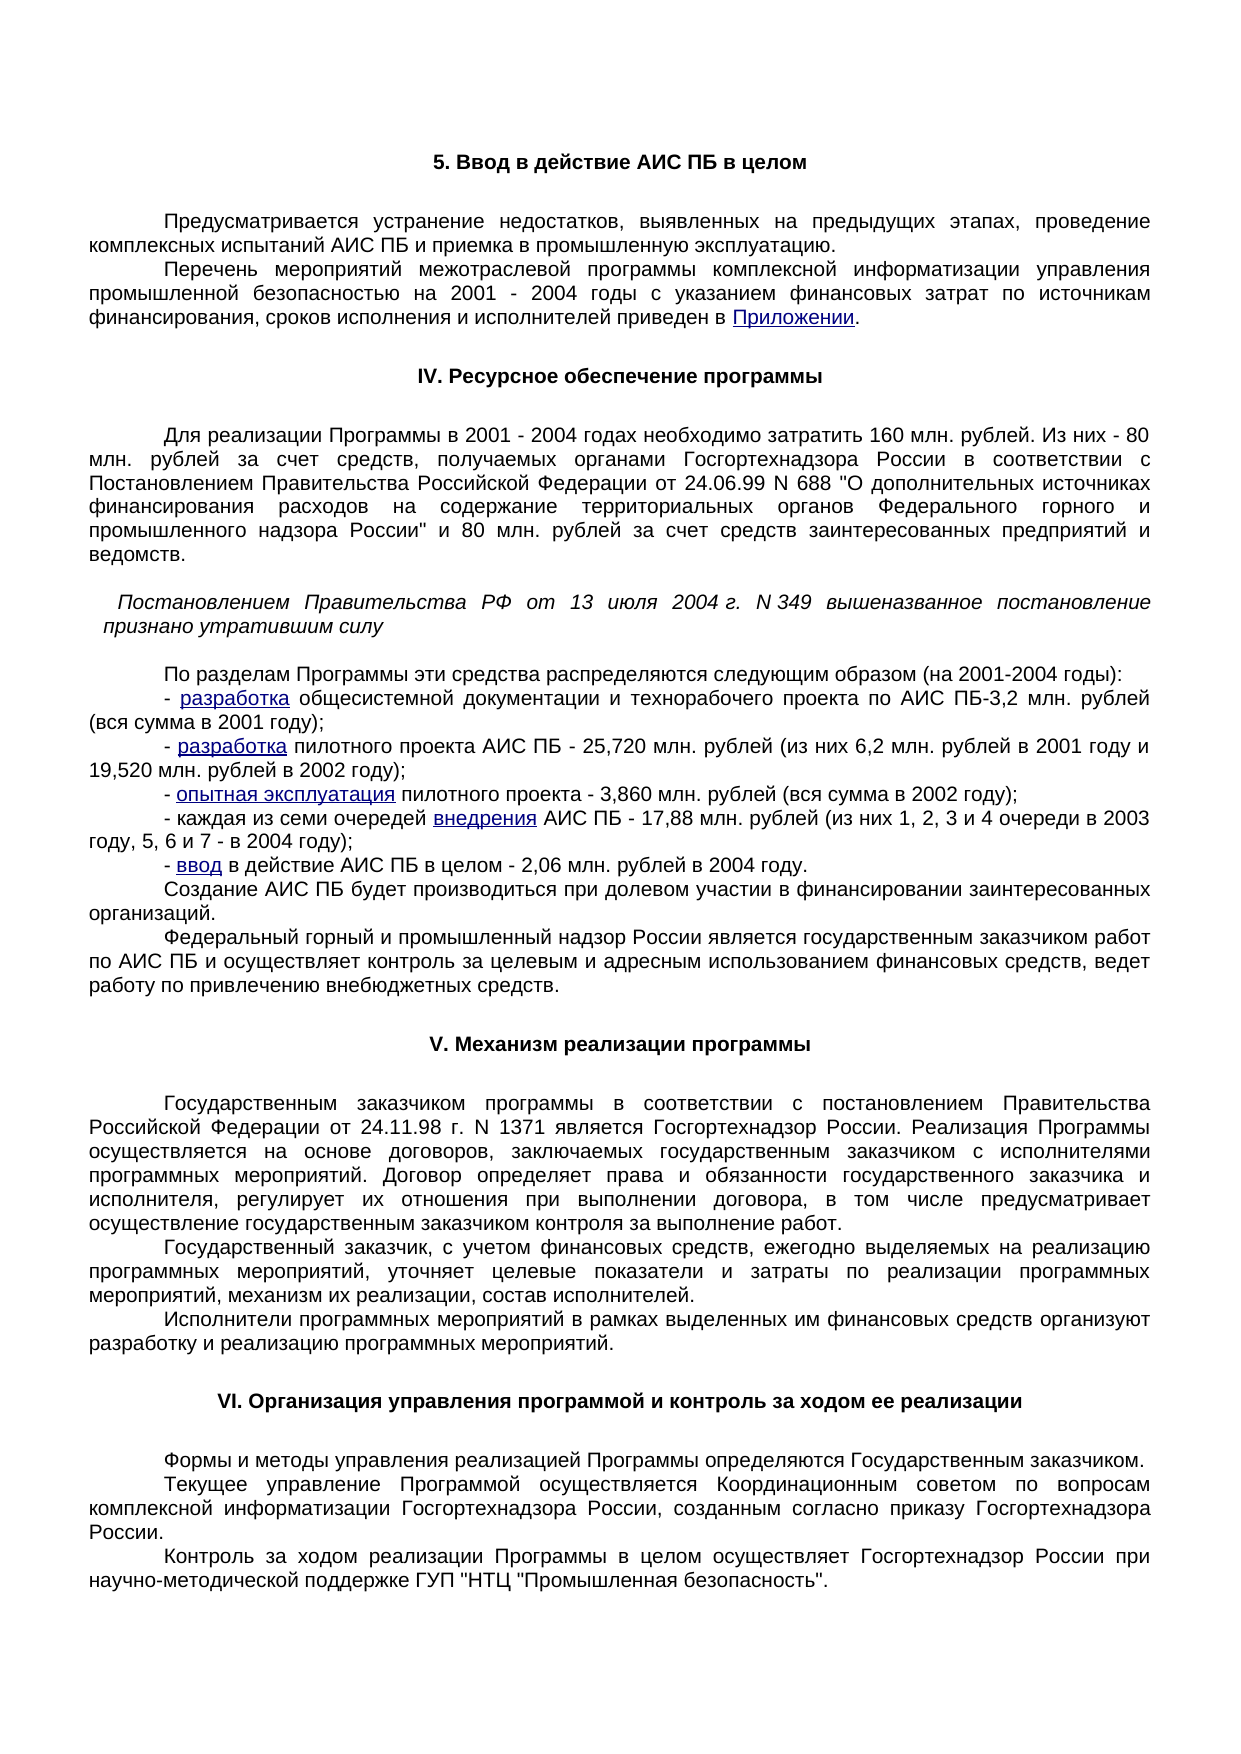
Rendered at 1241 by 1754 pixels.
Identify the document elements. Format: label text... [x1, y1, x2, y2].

text Формы и методы управления реализацией Программы определяются Государственным заказчиком. [88, 1448, 1152, 1472]
text - опытная эксплуатация пилотного проекта - 3,860 млн. рублей (вся сумма в 2002 году); [88, 781, 1152, 805]
text Предусматривается устранение недостатков, выявленных на предыдущих этапах, проведение комплексных испытаний АИС ПБ и приемка в промышленную эксплуатацию. [88, 209, 1152, 257]
list VI. Организация управления программой и контроль за ходом ее реализации [88, 1389, 1152, 1413]
text Государственный заказчик, с учетом финансовых средств, ежегодно выделяемых на реализацию программных мероприятий, уточняет целевые показатели и затраты по реализации программных мероприятий, механизм их реализации, состав исполнителей. [88, 1234, 1152, 1306]
text - разработка общесистемной документации и технорабочего проекта по АИС ПБ-3,2 млн. рублей (вся сумма в 2001 году); [88, 686, 1152, 733]
text Постановлением Правительства РФ от 13 июля 2004 г. N 349 вышеназванное постановление признано утратившим силу [103, 590, 1152, 638]
text Перечень мероприятий межотраслевой программы комплексной информатизации управления промышленной безопасностью на 2001 - 2004 годы с указанием финансовых затрат по источникам финансирования, сроков исполнения и исполнителей приведен в Приложении. [88, 257, 1152, 329]
text Создание АИС ПБ будет производиться при долевом участии в финансировании заинтересованных организаций. [88, 877, 1152, 925]
text Государственным заказчиком программы в соответствии с постановлением Правительства Российской Федерации от 24.11.98 г. N 1371 является Госгортехнадзор России. Реализация Программы осуществляется на основе договоров, заключаемых государственным заказчиком с исполнителями программных мероприятий. Договор определяет права и обязанности государственного заказчика и исполнителя, регулирует их отношения при выполнении договора, в том числе предусматривает осуществление государственным заказчиком контроля за выполнение работ. [88, 1091, 1152, 1234]
text По разделам Программы эти средства распределяются следующим образом (на 2001-2004 годы): [88, 662, 1152, 686]
text - ввод в действие АИС ПБ в целом - 2,06 млн. рублей в 2004 году. [88, 853, 1152, 877]
text Текущее управление Программой осуществляется Координационным советом по вопросам комплексной информатизации Госгортехнадзора России, созданным согласно приказу Госгортехнадзора России. [88, 1472, 1152, 1544]
list V. Механизм реализации программы [88, 1032, 1152, 1056]
list IV. Ресурсное обеспечение программы [88, 363, 1152, 387]
text Контроль за ходом реализации Программы в целом осуществляет Госгортехнадзор России при научно-методической поддержке ГУП "НТЦ "Промышленная безопасность". [88, 1544, 1152, 1592]
text Для реализации Программы в 2001 - 2004 годах необходимо затратить 160 млн. рублей. Из них - 80 млн. рублей за счет средств, получаемых органами Госгортехнадзора России в соответствии с Постановлением Правительства Российской Федерации от 24.06.99 N 688 "О дополнительных источниках финансирования расходов на содержание территориальных органов Федерального горного и промышленного надзора России" и 80 млн. рублей за счет средств заинтересованных предприятий и ведомств. [88, 422, 1152, 566]
text Федеральный горный и промышленный надзор России является государственным заказчиком работ по АИС ПБ и осуществляет контроль за целевым и адресным использованием финансовых средств, ведет работу по привлечению внебюджетных средств. [88, 925, 1152, 997]
text Исполнители программных мероприятий в рамках выделенных им финансовых средств организуют разработку и реализацию программных мероприятий. [88, 1306, 1152, 1354]
list 5. Ввод в действие АИС ПБ в целом [88, 150, 1152, 174]
text - разработка пилотного проекта АИС ПБ - 25,720 млн. рублей (из них 6,2 млн. рублей в 2001 году и 19,520 млн. рублей в 2002 году); [88, 733, 1152, 781]
text - каждая из семи очередей внедрения АИС ПБ - 17,88 млн. рублей (из них 1, 2, 3 и 4 очереди в 2003 году, 5, 6 и 7 - в 2004 году); [88, 805, 1152, 853]
